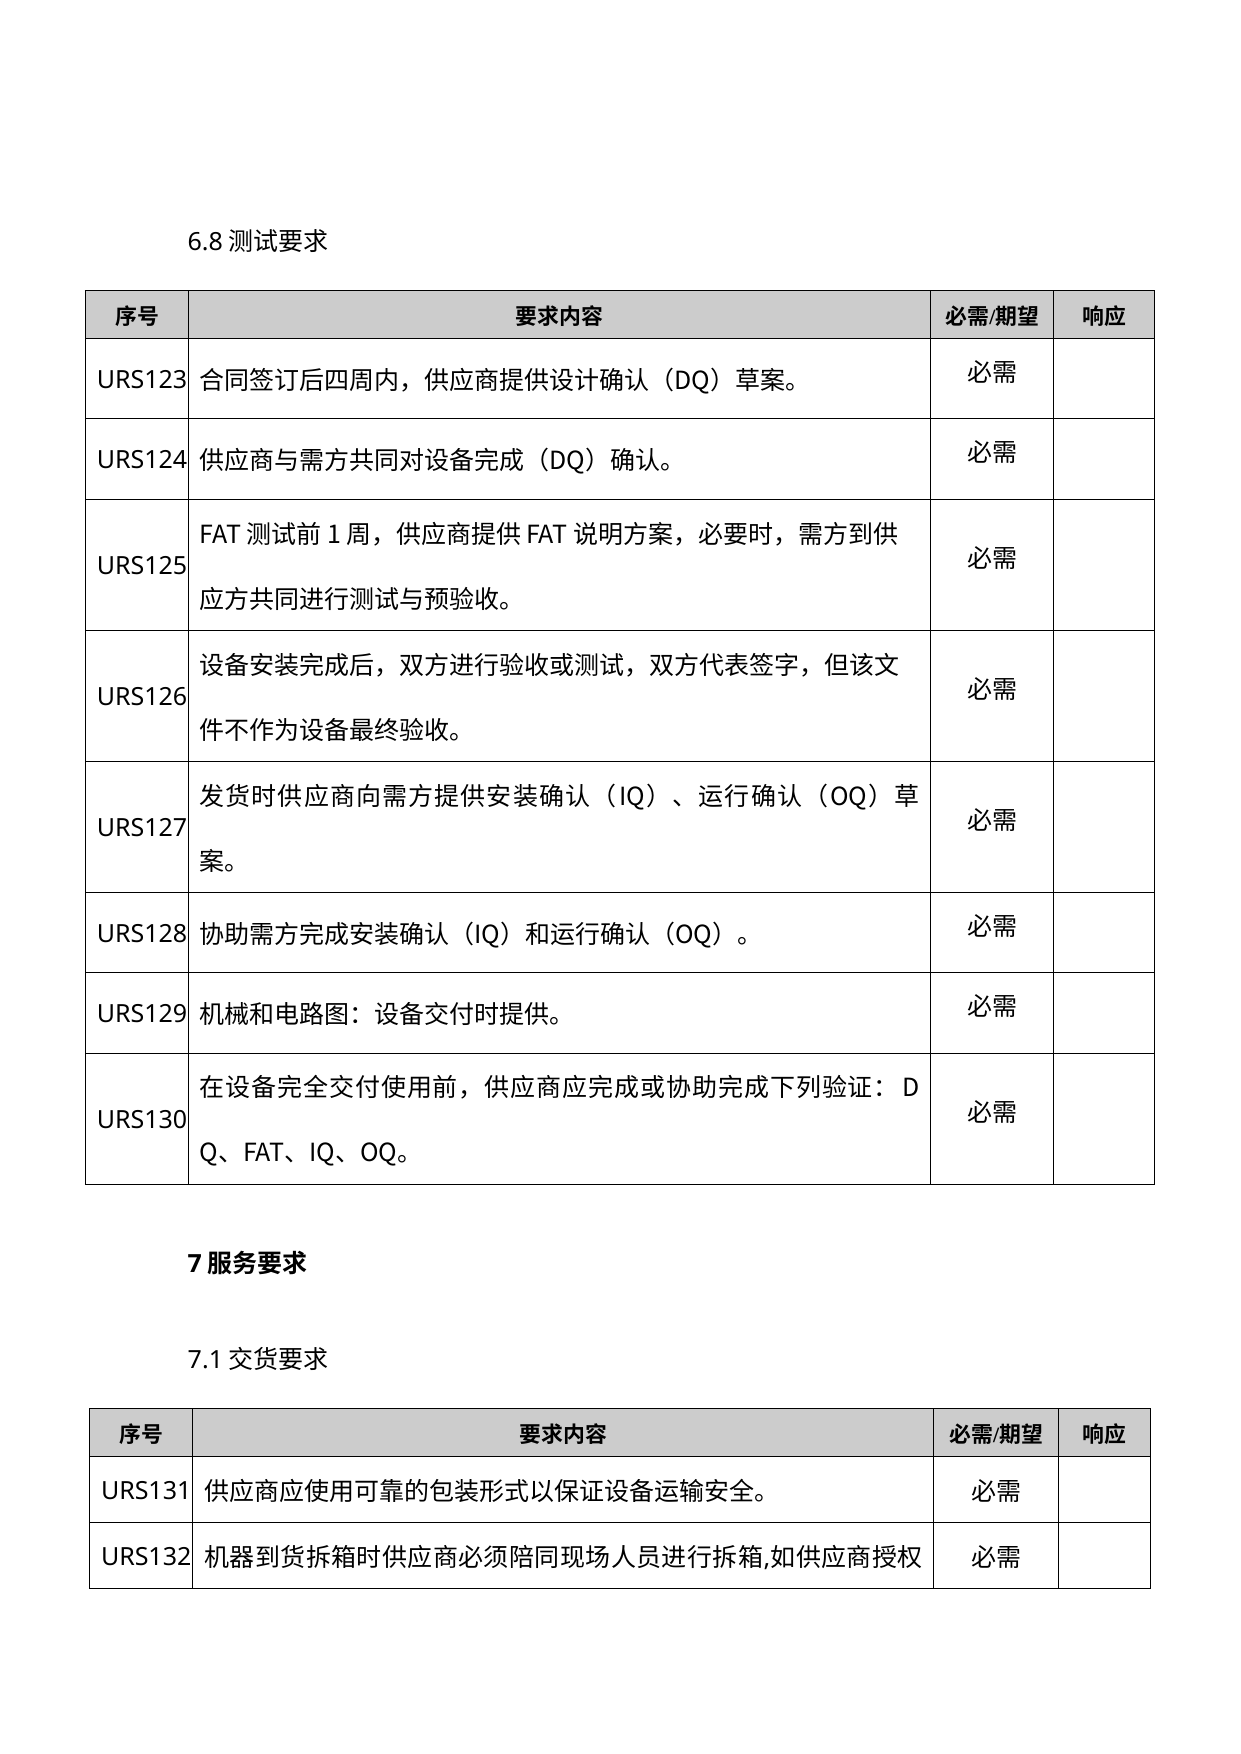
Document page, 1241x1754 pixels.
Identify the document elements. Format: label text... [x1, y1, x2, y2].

table_header 序号 [90, 1409, 192, 1456]
table_cell [1054, 893, 1154, 972]
table_cell 供应商应使用可靠的包装形式以保证设备运输安全。 [193, 1457, 933, 1522]
table_header 必需/期望 [934, 1409, 1058, 1456]
table_cell 发货时供应商向需方提供安装确认（IQ）、运行确认（OQ）草案。 [189, 762, 930, 892]
table_cell 必需 [931, 893, 1053, 972]
table_cell 必需 [931, 1054, 1053, 1183]
table_cell [86, 1054, 188, 1183]
table_cell 设备安装完成后，双方进行验收或测试，双方代表签字，但该文件不作为设备最终验收。 [189, 631, 930, 761]
table_cell FAT 测试前 1周，供应商提供FAT 说明方案，必要时，需方到供应方共同进行测试与预验收。 [189, 500, 930, 630]
table_header 序号 [86, 291, 188, 338]
table_cell [1054, 762, 1154, 892]
table_cell [86, 500, 188, 630]
table_cell [86, 339, 188, 418]
table_cell 必需 [934, 1523, 1058, 1588]
subtitle 6.8测试要求 [187, 207, 1053, 272]
table_cell [1054, 339, 1154, 418]
table_cell 必需 [931, 973, 1053, 1052]
table_cell [86, 419, 188, 499]
table_cell 协助需方完成安装确认（IQ）和运行确认（OQ）。 [189, 893, 930, 972]
table_cell 必需 [934, 1457, 1058, 1522]
table_cell [90, 1457, 192, 1522]
table_cell 供应商与需方共同对设备完成（DQ）确认。 [189, 419, 930, 499]
table_cell 必需 [931, 339, 1053, 418]
table_header 响应 [1054, 291, 1154, 338]
table_cell 必需 [931, 500, 1053, 630]
table_cell [90, 1523, 192, 1588]
table_cell [86, 973, 188, 1052]
table_cell 合同签订后四周内，供应商提供设计确认（DQ）草案。 [189, 339, 930, 418]
table_cell 机械和电路图：设备交付时提供。 [189, 973, 930, 1052]
subtitle 7服务要求 [187, 1229, 1053, 1294]
table_cell 必需 [931, 762, 1053, 892]
table_cell [1059, 1457, 1150, 1522]
table_header 响应 [1059, 1409, 1150, 1456]
table_cell 必需 [931, 631, 1053, 761]
table_header 必需/期望 [931, 291, 1053, 338]
table_cell [86, 762, 188, 892]
table_cell [1054, 1054, 1154, 1183]
table_cell [1054, 631, 1154, 761]
subtitle 7.1交货要求 [187, 1325, 1053, 1390]
table_cell 在设备完全交付使用前，供应商应完成或协助完成下列验证：DQ、FAT、IQ、OQ。 [189, 1054, 930, 1183]
table_cell [1054, 973, 1154, 1052]
table_cell [86, 893, 188, 972]
table_header 要求内容 [193, 1409, 933, 1456]
table_cell [86, 631, 188, 761]
table_cell [1054, 419, 1154, 499]
table_cell [1054, 500, 1154, 630]
table_cell 必需 [931, 419, 1053, 499]
table_cell [1059, 1523, 1150, 1588]
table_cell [193, 1523, 933, 1588]
table_header 要求内容 [189, 291, 930, 338]
